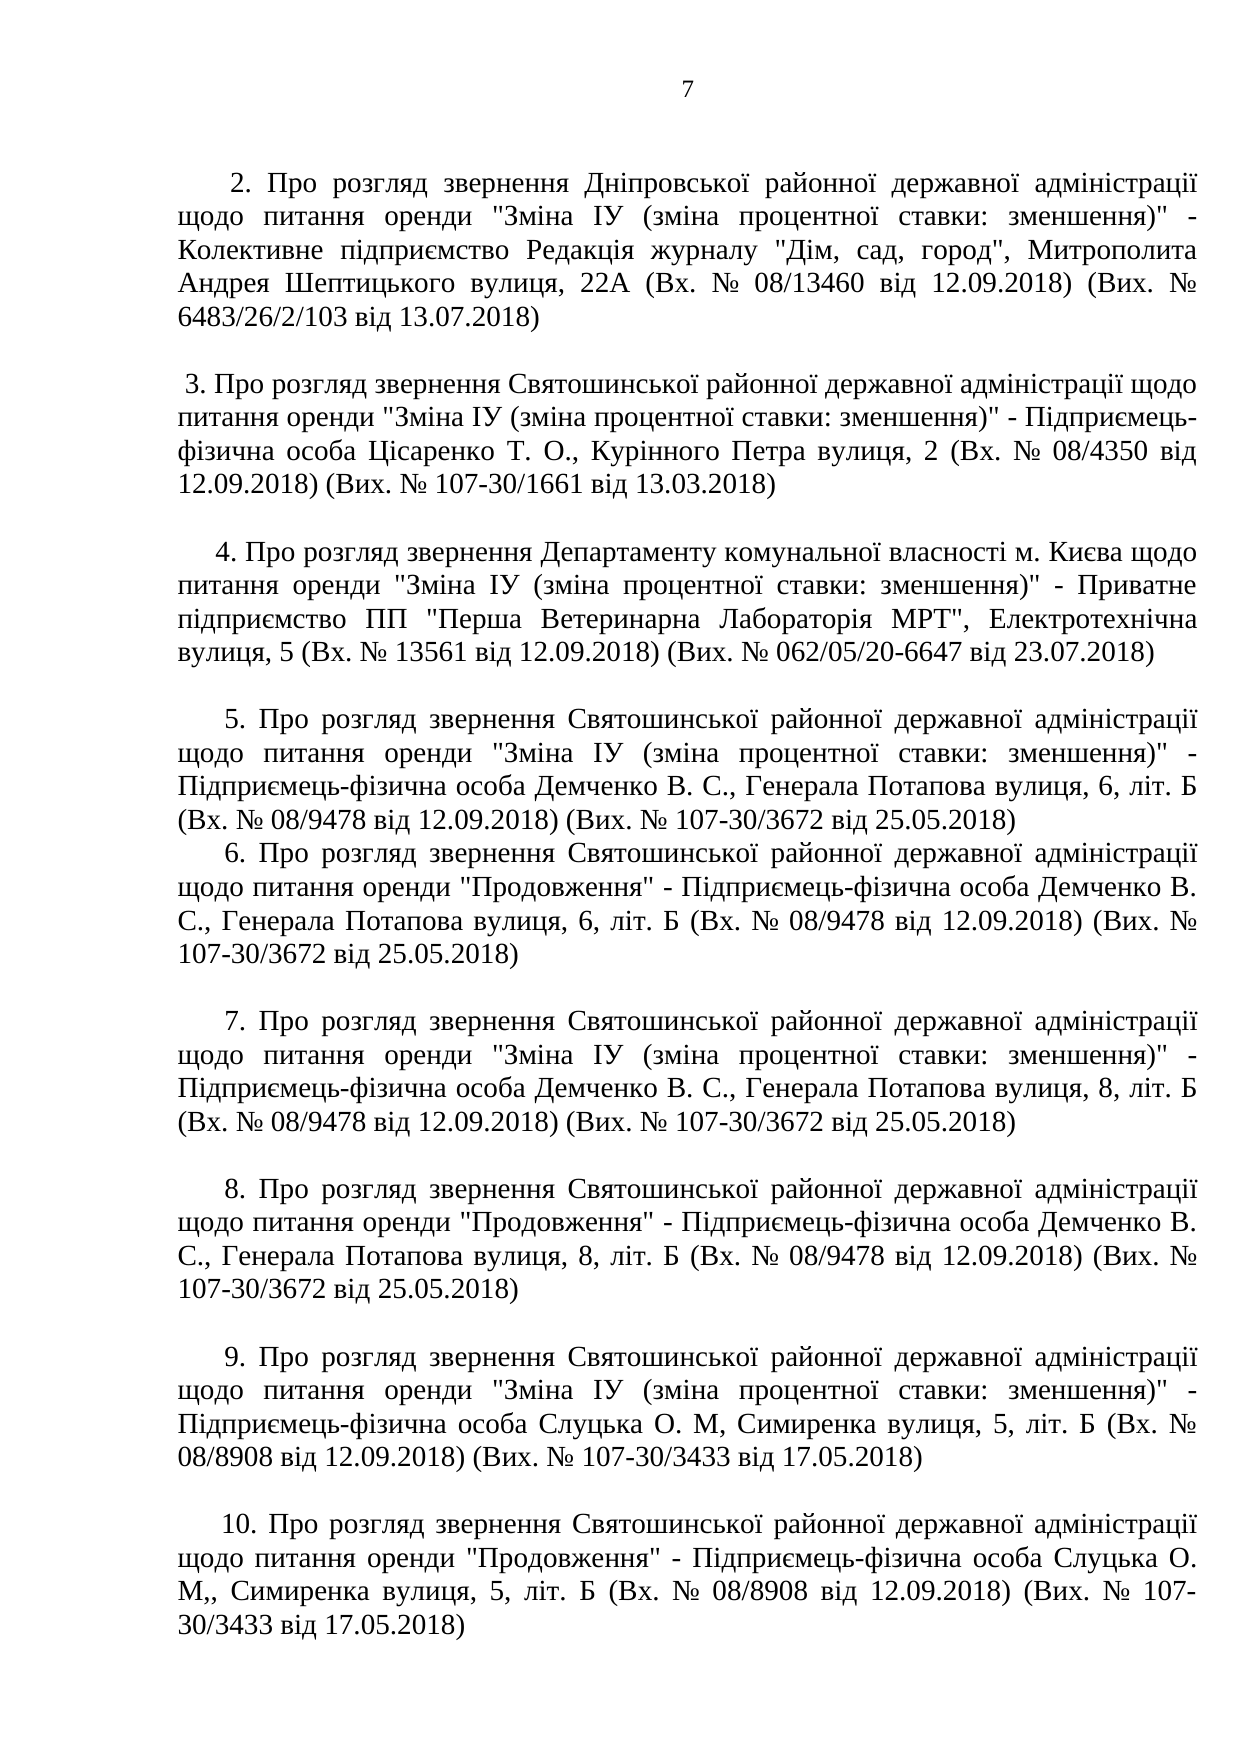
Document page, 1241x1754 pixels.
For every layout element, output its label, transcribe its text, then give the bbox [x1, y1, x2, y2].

text 5. Про розгляд звернення Святошинської районної державної адміністрації щодо питання оренди "Зміна ІУ (зміна процентної ставки: зменшення)" - Підприємець-фізична особа Демченко В. С., Генерала Потапова вулиця, 6, літ. Б (Вх. № 08/9478 від 12.09.2018) (Вих. № 107-30/3672 від 25.05.2018) [177, 701, 1198, 836]
text 9. Про розгляд звернення Святошинської районної державної адміністрації щодо питання оренди "Зміна ІУ (зміна процентної ставки: зменшення)" - Підприємець-фізична особа Слуцька О. М, Симиренка вулиця, 5, літ. Б (Вх. № 08/8908 від 12.09.2018) (Вих. № 107-30/3433 від 17.05.2018) [177, 1339, 1198, 1473]
text 7. Про розгляд звернення Святошинської районної державної адміністрації щодо питання оренди "Зміна ІУ (зміна процентної ставки: зменшення)" - Підприємець-фізична особа Демченко В. С., Генерала Потапова вулиця, 8, літ. Б (Вх. № 08/9478 від 12.09.2018) (Вих. № 107-30/3672 від 25.05.2018) [177, 1003, 1198, 1137]
text 8. Про розгляд звернення Святошинської районної державної адміністрації щодо питання оренди "Продовження" - Підприємець-фізична особа Демченко В. С., Генерала Потапова вулиця, 8, літ. Б (Вх. № 08/9478 від 12.09.2018) (Вих. № 107-30/3672 від 25.05.2018) [177, 1171, 1198, 1305]
text 10. Про розгляд звернення Святошинської районної державної адміністрації щодо питання оренди "Продовження" - Підприємець-фізична особа Слуцька О. М,, Симиренка вулиця, 5, літ. Б (Вх. № 08/8908 від 12.09.2018) (Вих. № 107-30/3433 від 17.05.2018) [177, 1506, 1198, 1641]
text 6. Про розгляд звернення Святошинської районної державної адміністрації щодо питання оренди "Продовження" - Підприємець-фізична особа Демченко В. С., Генерала Потапова вулиця, 6, літ. Б (Вх. № 08/9478 від 12.09.2018) (Вих. № 107-30/3672 від 25.05.2018) [177, 836, 1198, 970]
text 2. Про розгляд звернення Дніпровської районної державної адміністрації щодо питання оренди "Зміна ІУ (зміна процентної ставки: зменшення)" - Колективне підприємство Редакція журналу "Дім, сад, город", Митрополита Андрея Шептицького вулиця, 22А (Вх. № 08/13460 від 12.09.2018) (Вих. № 6483/26/2/103 від 13.07.2018) [177, 165, 1198, 332]
text 4. Про розгляд звернення Департаменту комунальної власності м. Києва щодо питання оренди "Зміна ІУ (зміна процентної ставки: зменшення)" - Приватне підприємство ПП "Перша Ветеринарна Лабораторія МРТ", Електротехнічна вулиця, 5 (Вх. № 13561 від 12.09.2018) (Вих. № 062/05/20-6647 від 23.07.2018) [177, 534, 1198, 668]
text 3. Про розгляд звернення Святошинської районної державної адміністрації щодо питання оренди "Зміна ІУ (зміна процентної ставки: зменшення)" - Підприємець-фізична особа Цісаренко Т. О., Курінного Петра вулиця, 2 (Вх. № 08/4350 від 12.09.2018) (Вих. № 107-30/1661 від 13.03.2018) [177, 366, 1198, 500]
